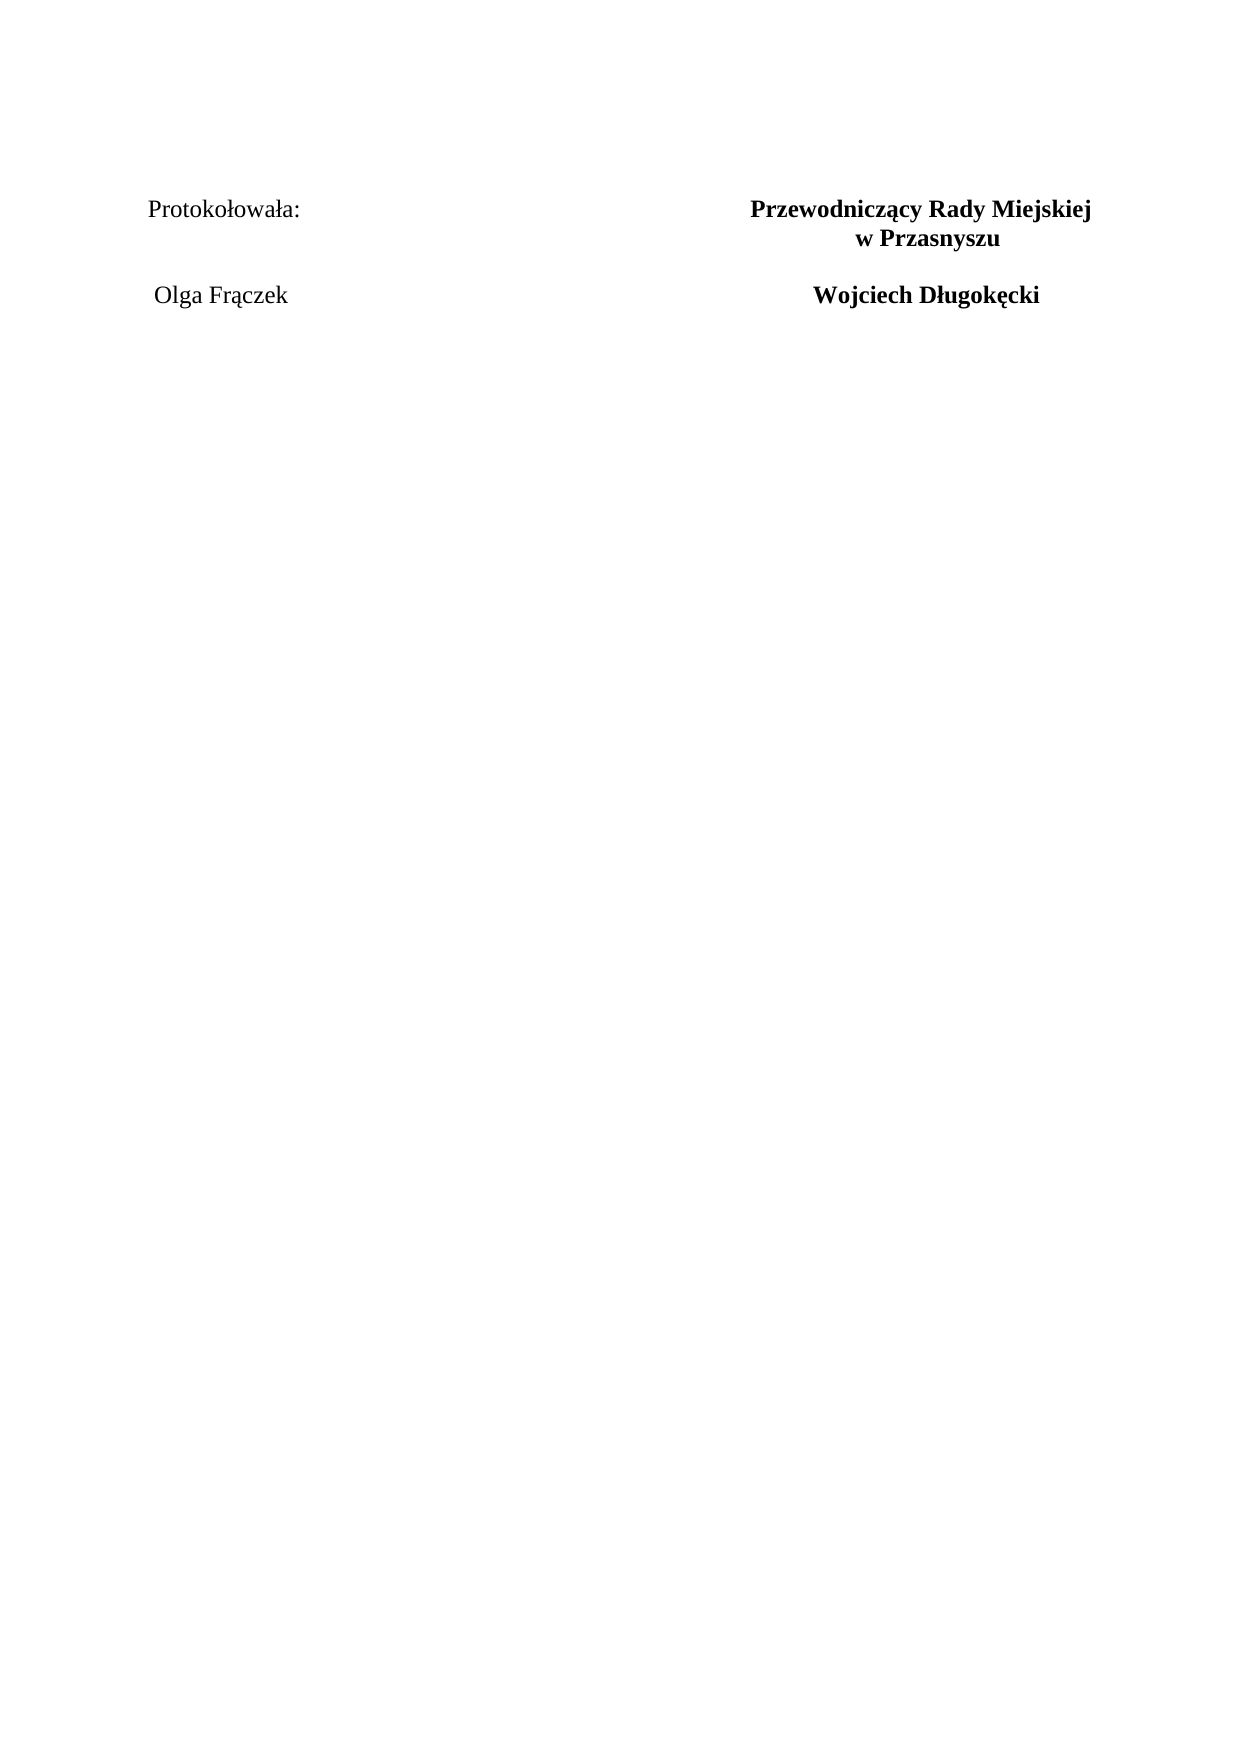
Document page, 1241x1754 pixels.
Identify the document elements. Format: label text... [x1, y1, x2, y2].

text Protokołowała: Przewodniczący Rady Miejskiej [148, 194, 1093, 223]
text Olga Frączek Wojciech Długokęcki [148, 281, 1093, 309]
text w Przasnyszu [148, 223, 1093, 252]
